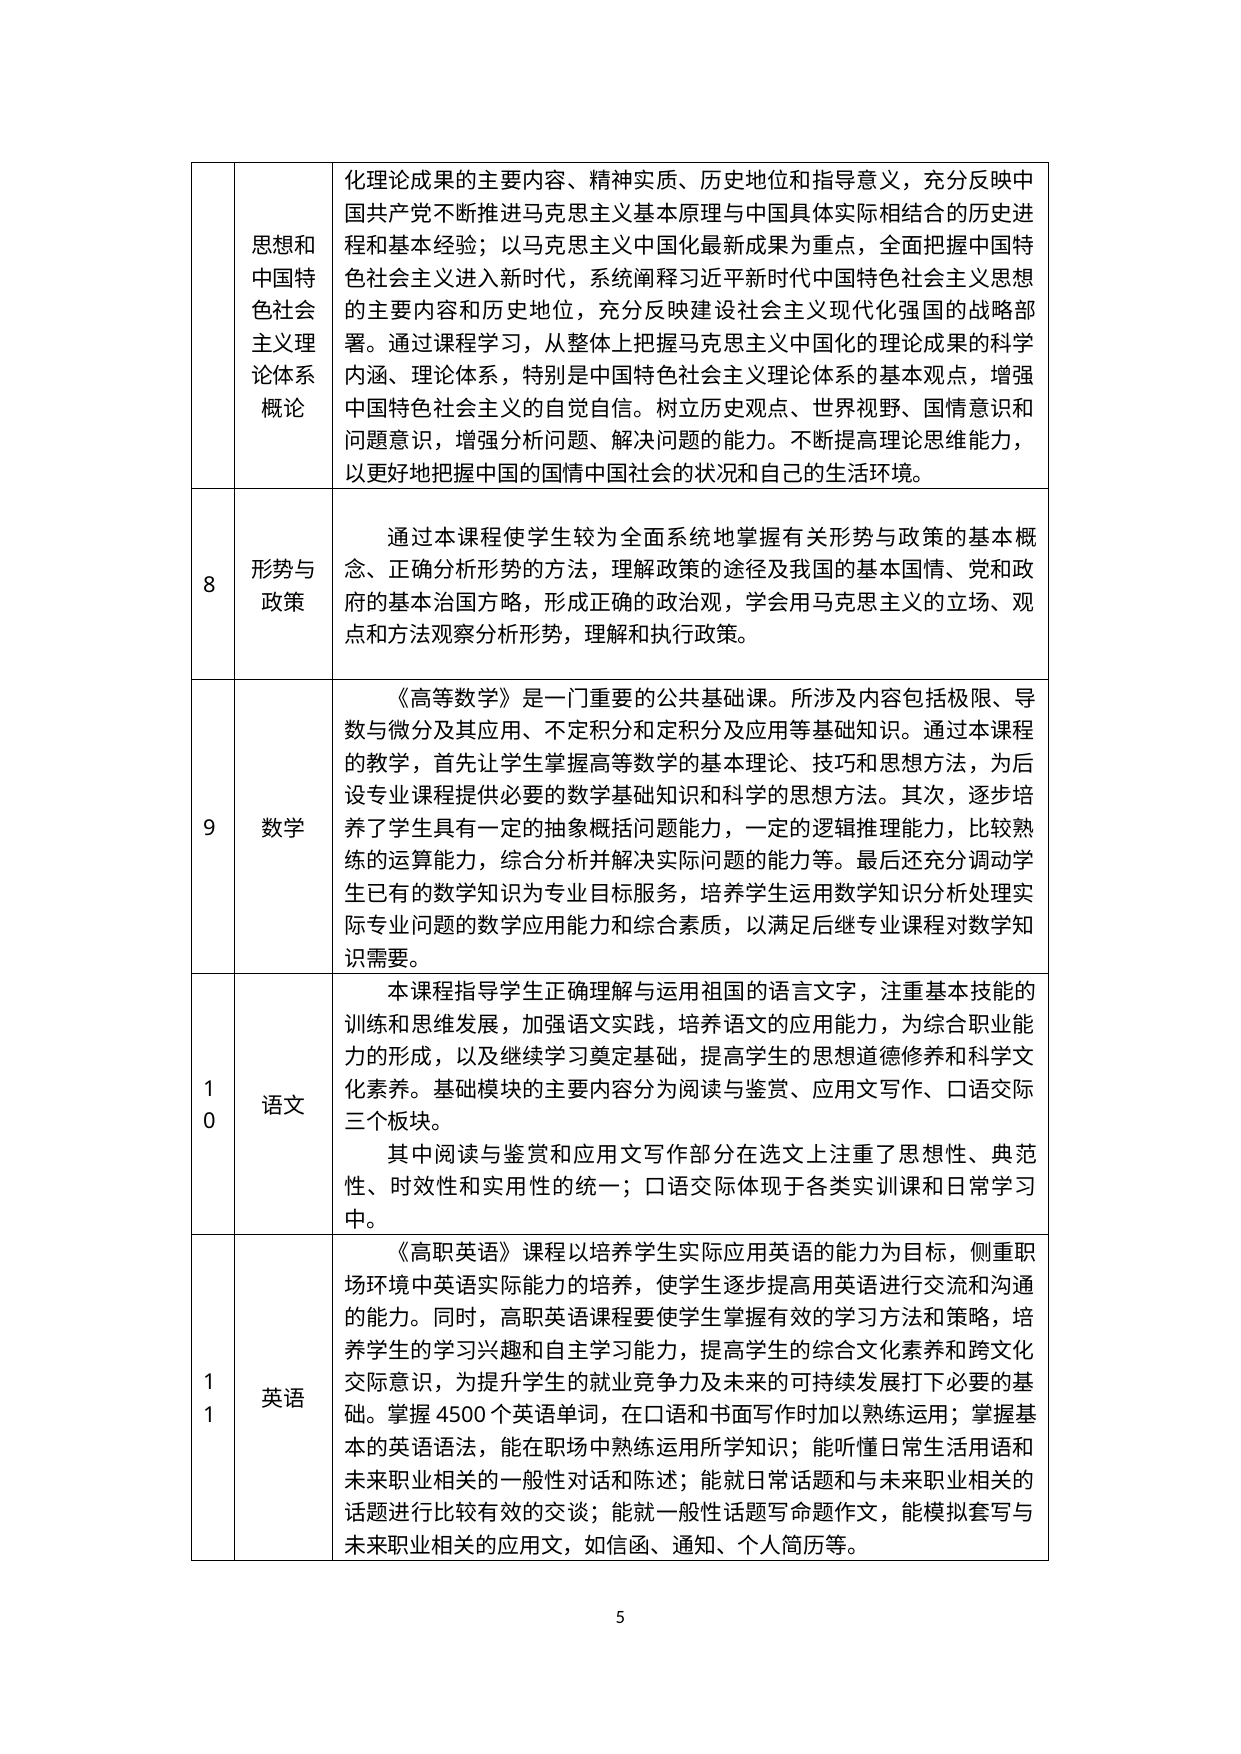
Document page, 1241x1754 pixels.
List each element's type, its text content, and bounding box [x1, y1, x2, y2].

table_cell 数学 [235, 680, 332, 973]
table_cell 语文 [235, 974, 332, 1234]
table_cell 9 [192, 680, 234, 973]
table_cell 11 [192, 1235, 234, 1560]
table_cell 8 [192, 489, 234, 679]
table_cell 通过本课程使学生较为全面系统地掌握有关形势与政策的基本概念、正确分析形势的方法，理解政策的途径及我国的基本国情、党和政府的基本治国方略，形成正确的政治观，学会用马克思主义的立场、观点和方法观察分析形势，理解和执行政策。 [333, 489, 1048, 679]
table_cell 本课程指导学生正确理解与运用祖国的语言文字，注重基本技能的训练和思维发展，加强语文实践，培养语文的应用能力，为综合职业能力的形成，以及继续学习奠定基础，提高学生的思想道德修养和科学文化素养。基础模块的主要内容分为阅读与鉴赏、应用文写作、口语交际三个板块。 其中阅读与鉴赏和应用文写作部分在选文上注重了思想性、典范性、时效性和实用性的统一；口语交际体现于各类实训课和日常学习中。 [333, 974, 1048, 1234]
table_cell 《高等数学》是一门重要的公共基础课。所涉及内容包括极限、导数与微分及其应用、不定积分和定积分及应用等基础知识。通过本课程的教学，首先让学生掌握高等数学的基本理论、技巧和思想方法，为后设专业课程提供必要的数学基础知识和科学的思想方法。其次，逐步培养了学生具有一定的抽象概括问题能力，一定的逻辑推理能力，比较熟练的运算能力，综合分析并解决实际问题的能力等。最后还充分调动学生已有的数学知识为专业目标服务，培养学生运用数学知识分析处理实际专业问题的数学应用能力和综合素质，以满足后继专业课程对数学知识需要。 [333, 680, 1048, 973]
table_cell 英语 [235, 1235, 332, 1560]
table_cell 形势与政策 [235, 489, 332, 679]
table_cell 10 [192, 974, 234, 1234]
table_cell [333, 163, 1048, 488]
table_cell 《高职英语》课程以培养学生实际应用英语的能力为目标，侧重职场环境中英语实际能力的培养，使学生逐步提高用英语进行交流和沟通的能力。同时，高职英语课程要使学生掌握有效的学习方法和策略，培养学生的学习兴趣和自主学习能力，提高学生的综合文化素养和跨文化交际意识，为提升学生的就业竞争力及未来的可持续发展打下必要的基础。掌握4500个英语单词，在口语和书面写作时加以熟练运用；掌握基本的英语语法，能在职场中熟练运用所学知识；能听懂日常生活用语和未来职业相关的一般性对话和陈述；能就日常话题和与未来职业相关的话题进行比较有效的交谈；能就一般性话题写命题作文，能模拟套写与未来职业相关的应用文，如信函、通知、个人简历等。 [333, 1235, 1048, 1560]
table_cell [235, 163, 332, 488]
table_cell 7 [192, 163, 234, 488]
